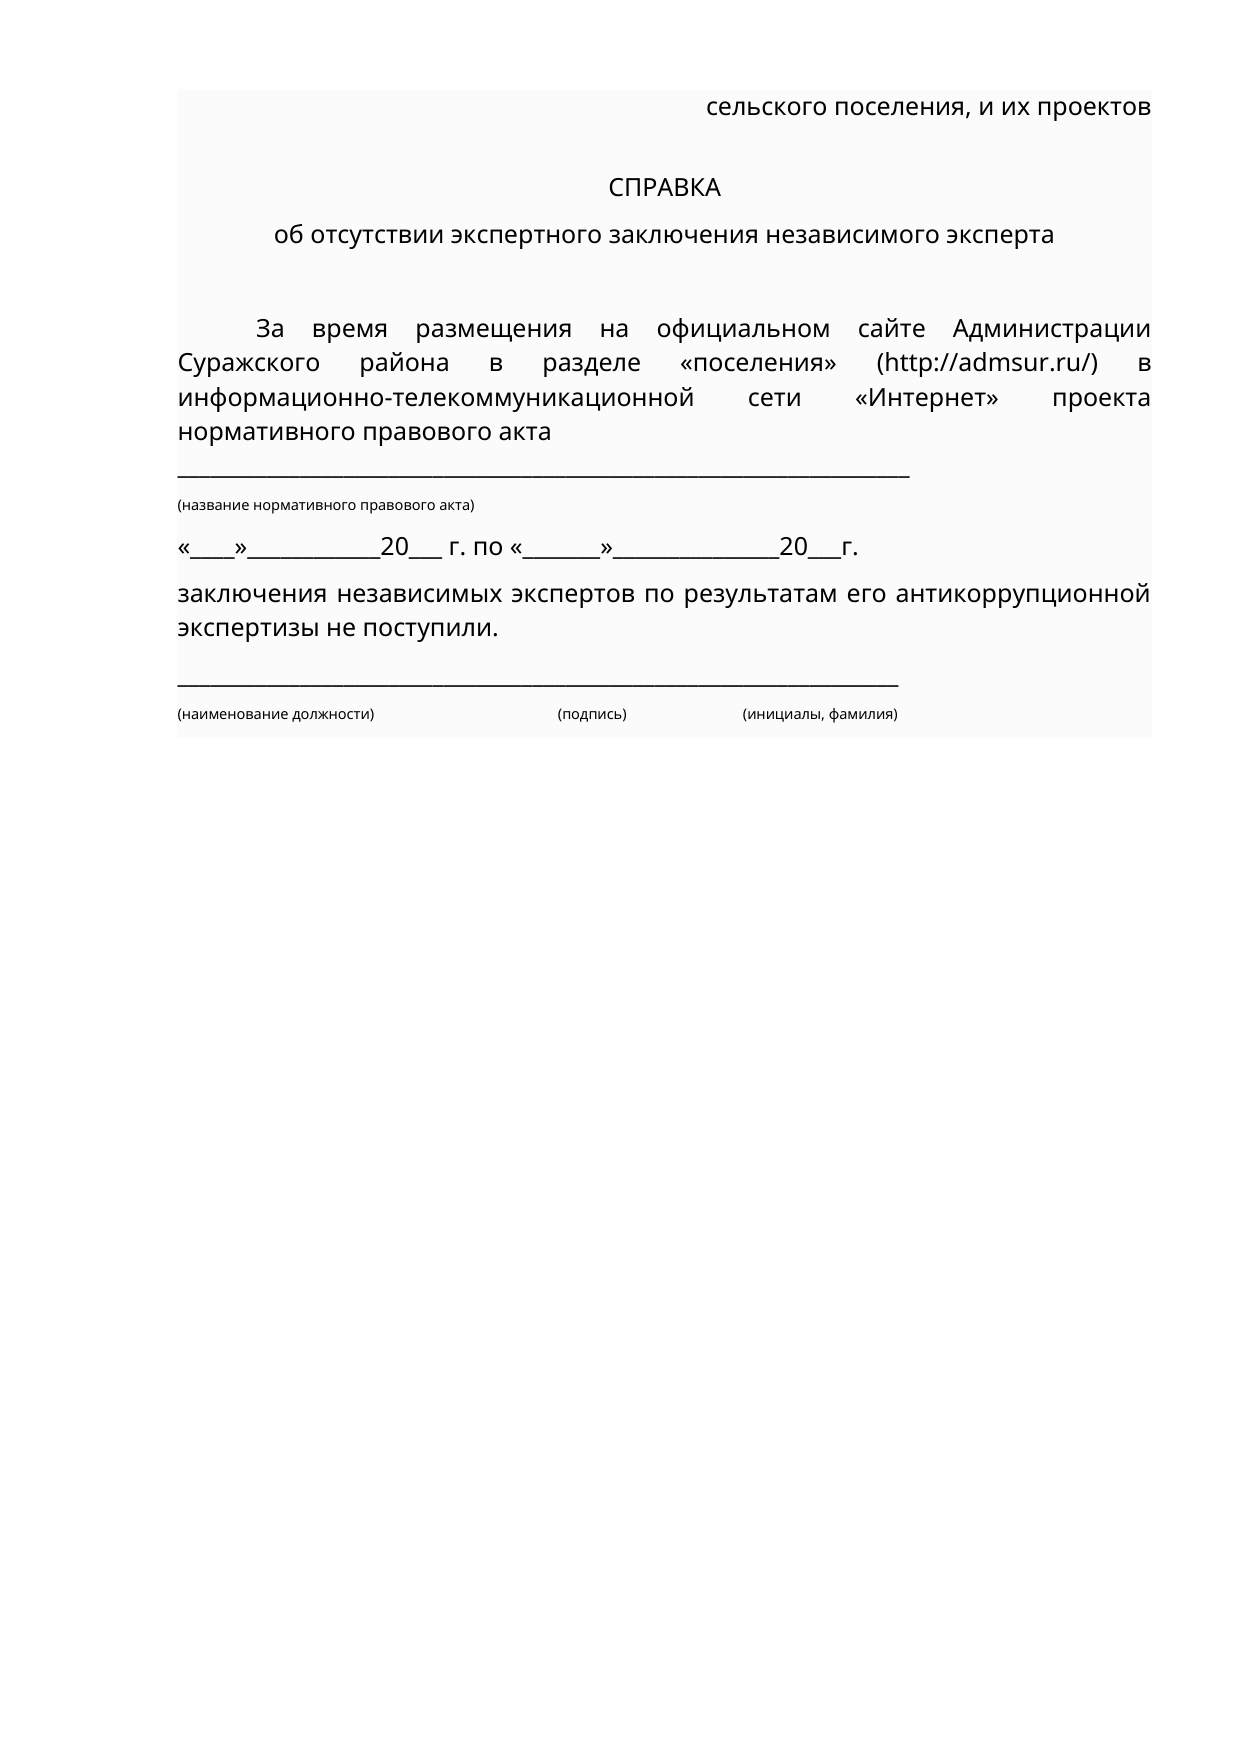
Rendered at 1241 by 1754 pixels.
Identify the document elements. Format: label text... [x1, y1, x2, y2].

text За время размещения на официальном сайте Администрации Суражского района в разделе «поселения» (http://admsur.ru/) в информационно-телекоммуникационной сети «Интернет» проекта нормативного правового акта [177, 311, 1152, 447]
text СПРАВКА [177, 170, 1152, 204]
text заключения независимых экспертов по результатам его антикоррупционной экспертизы не поступили. [177, 576, 1152, 644]
text об отсутствии экспертного заключения независимого эксперта [177, 217, 1152, 251]
text «____»____________20___ г. по «_______»_______________20___г. [177, 528, 1152, 562]
text _________________________________________________________________ [177, 657, 1152, 691]
text сельского поселения, и их проектов [177, 89, 1152, 123]
text __________________________________________________________________ [177, 447, 1152, 481]
text (наименование должности) (подпись) (инициалы, фамилия) [177, 704, 1152, 738]
text (название нормативного правового акта) [177, 494, 1152, 528]
